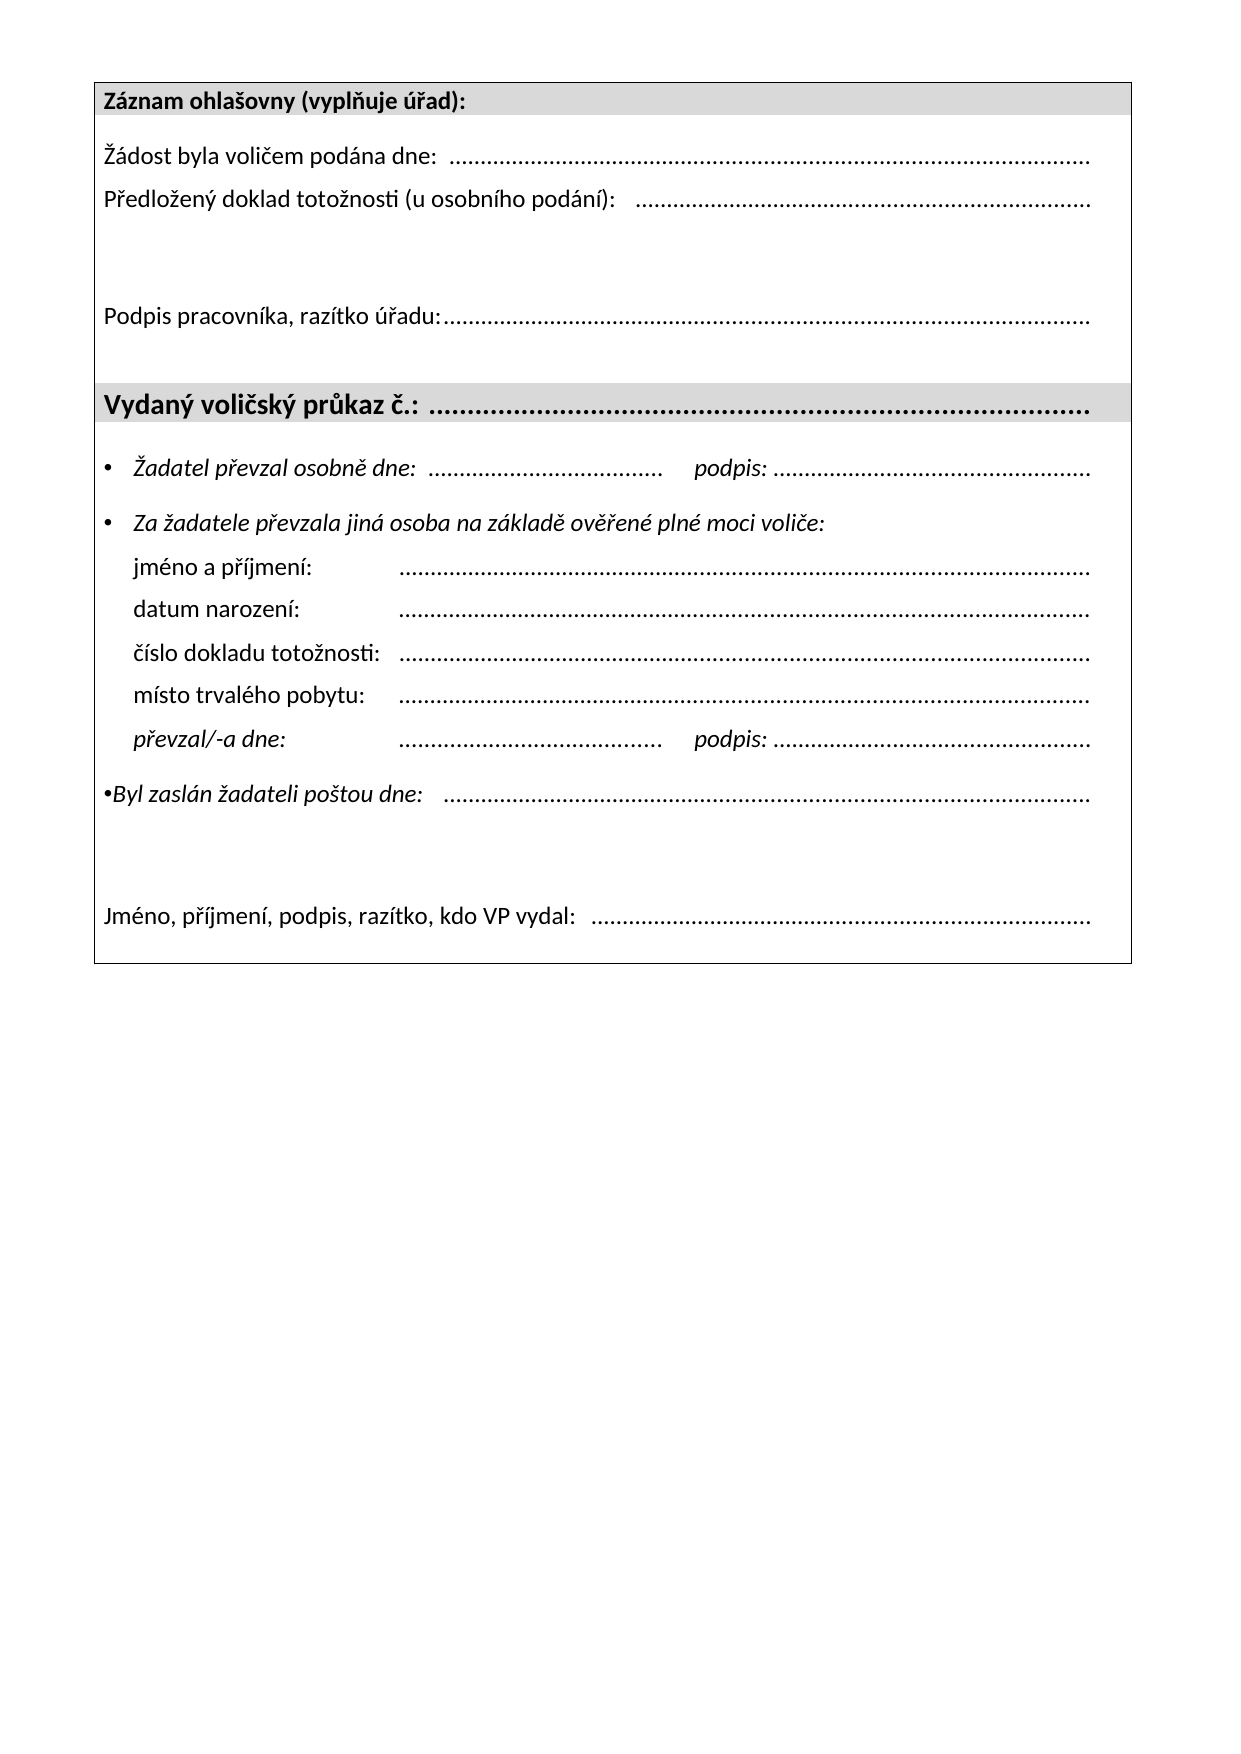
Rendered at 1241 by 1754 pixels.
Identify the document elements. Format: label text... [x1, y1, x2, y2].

text Podpis pracovníka, razítko úřadu: [95, 297, 1131, 330]
text Jméno, příjmení, podpis, razítko, kdo VP vydal: [103, 900, 1122, 931]
text číslo dokladu totožnosti: [95, 633, 1131, 667]
text Předložený doklad totožnosti (u osobního podání): [95, 180, 1131, 214]
text převzal/-a dne: podpis: [95, 719, 1131, 753]
text místo trvalého pobytu: [95, 677, 1131, 710]
text Za žadatele převzala jiná osoba na základě ověřené plné moci voliče: [95, 504, 1131, 538]
text datum narození: [95, 591, 1131, 624]
text jméno a příjmení: [95, 547, 1131, 581]
text Žádost byla voličem podána dne: [95, 137, 1131, 171]
text Byl zaslán žadateli poštou dne: [95, 775, 1131, 809]
text Vydaný voličský průkaz č.: [95, 383, 1131, 422]
text Žadatel převzal osobně dne: podpis: [103, 452, 1122, 483]
text Záznam ohlašovny (vyplňuje úřad): [95, 83, 1131, 115]
